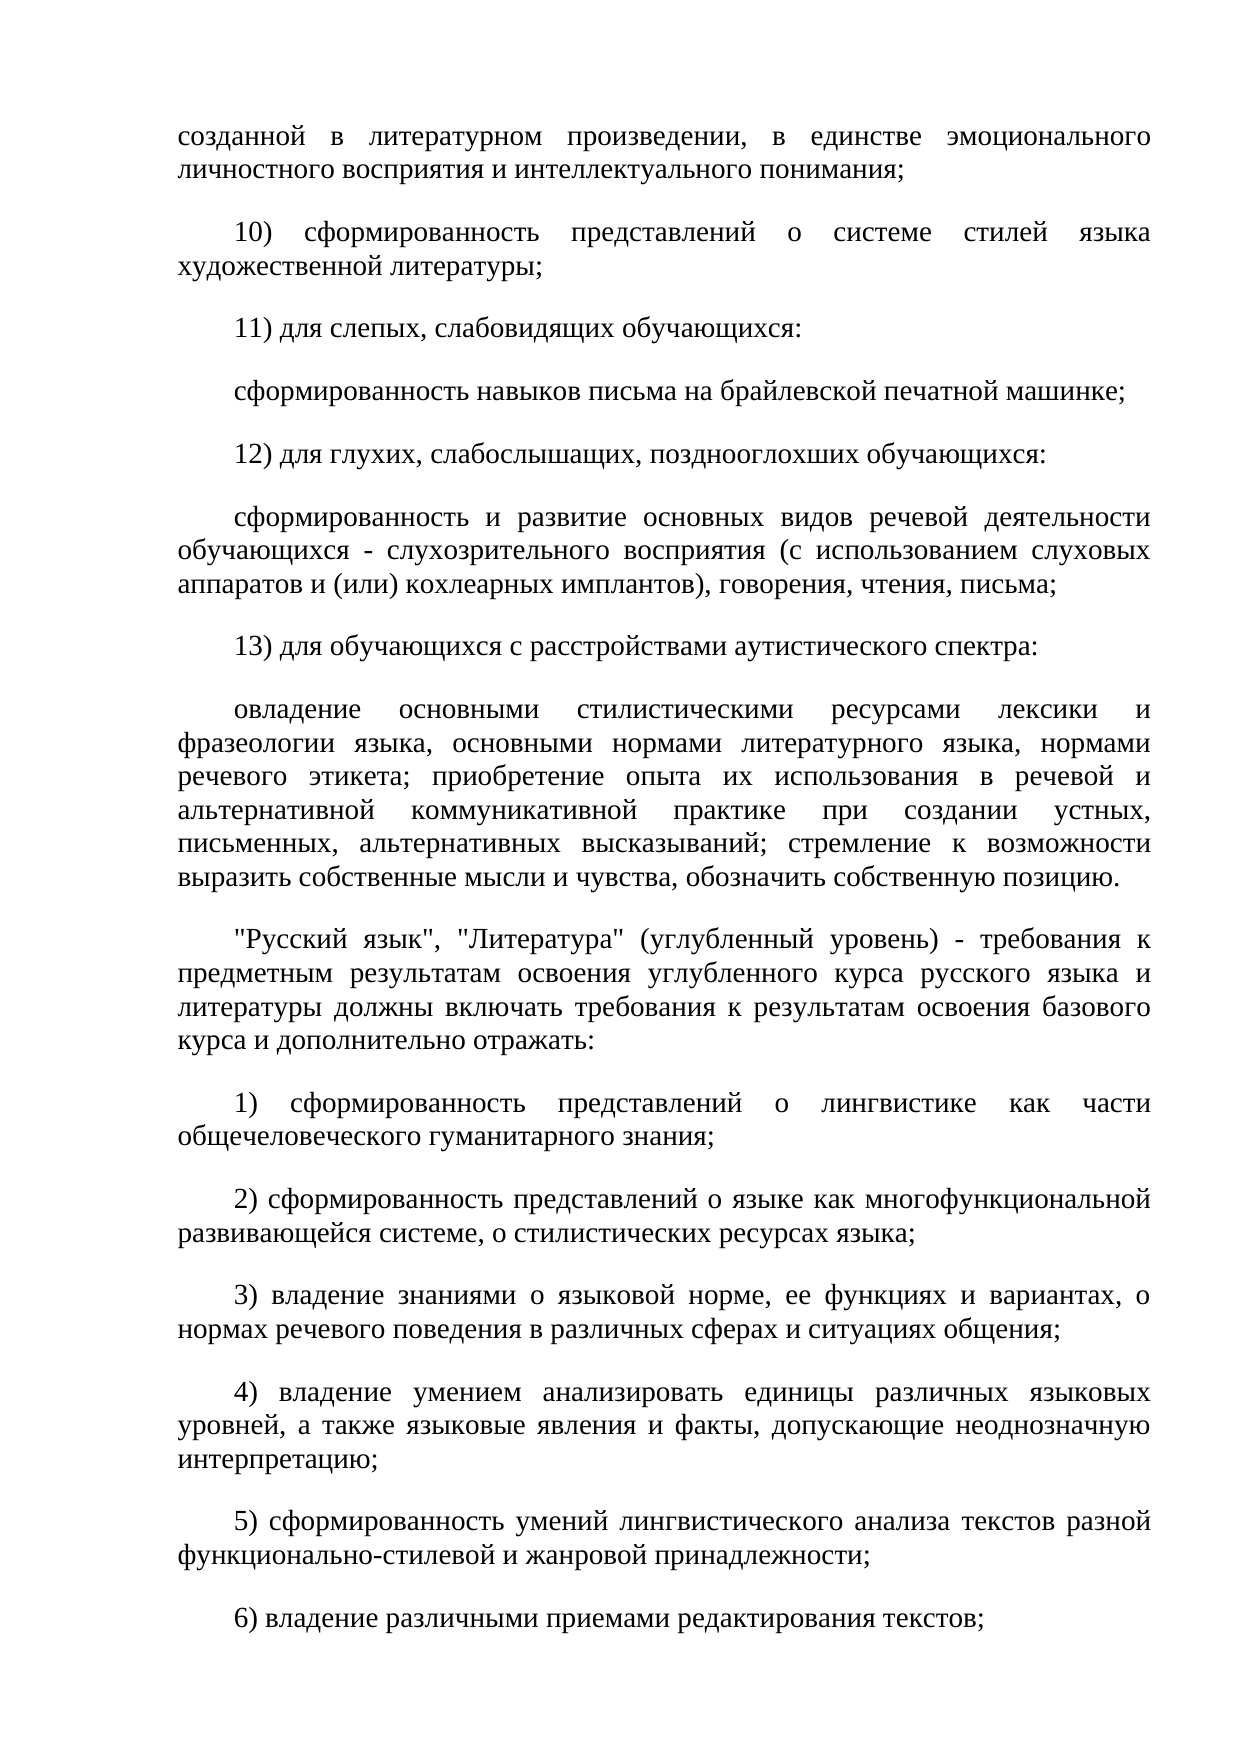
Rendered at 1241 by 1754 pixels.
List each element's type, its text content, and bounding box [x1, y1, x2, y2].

text "Русский язык", "Литература" (углубленный уровень) - требования к предметным результатам освоения углубленного курса русского языка и литературы должны включать требования к результатам освоения базового курса и дополнительно отражать: [177, 922, 1152, 1056]
text 12) для глухих, слабослышащих, позднооглохших обучающихся: [177, 436, 1152, 469]
text 3) владение знаниями о языковой норме, ее функциях и вариантах, о нормах речевого поведения в различных сферах и ситуациях общения; [177, 1277, 1152, 1344]
text овладение основными стилистическими ресурсами лексики и фразеологии языка, основными нормами литературного языка, нормами речевого этикета; приобретение опыта их использования в речевой и альтернативной коммуникативной практике при создании устных, письменных, альтернативных высказываний; стремление к возможности выразить собственные мысли и чувства, обозначить собственную позицию. [177, 691, 1152, 892]
text 10) сформированность представлений о системе стилей языка художественной литературы; [177, 214, 1152, 281]
text 5) сформированность умений лингвистического анализа текстов разной функционально-стилевой и жанровой принадлежности; [177, 1503, 1152, 1571]
text сформированность и развитие основных видов речевой деятельности обучающихся - слухозрительного восприятия (с использованием слуховых аппаратов и (или) кохлеарных имплантов), говорения, чтения, письма; [177, 499, 1152, 599]
text 2) сформированность представлений о языке как многофункциональной развивающейся системе, о стилистических ресурсах языка; [177, 1181, 1152, 1248]
text 1) сформированность представлений о лингвистике как части общечеловеческого гуманитарного знания; [177, 1085, 1152, 1152]
text 11) для слепых, слабовидящих обучающихся: [177, 311, 1152, 344]
text 4) владение умением анализировать единицы различных языковых уровней, а также языковые явления и факты, допускающие неоднозначную интерпретацию; [177, 1374, 1152, 1474]
text сформированность навыков письма на брайлевской печатной машинке; [177, 373, 1152, 407]
text 6) владение различными приемами редактирования текстов; [177, 1600, 1152, 1633]
text 13) для обучающихся с расстройствами аутистического спектра: [177, 628, 1152, 662]
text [177, 118, 1152, 185]
